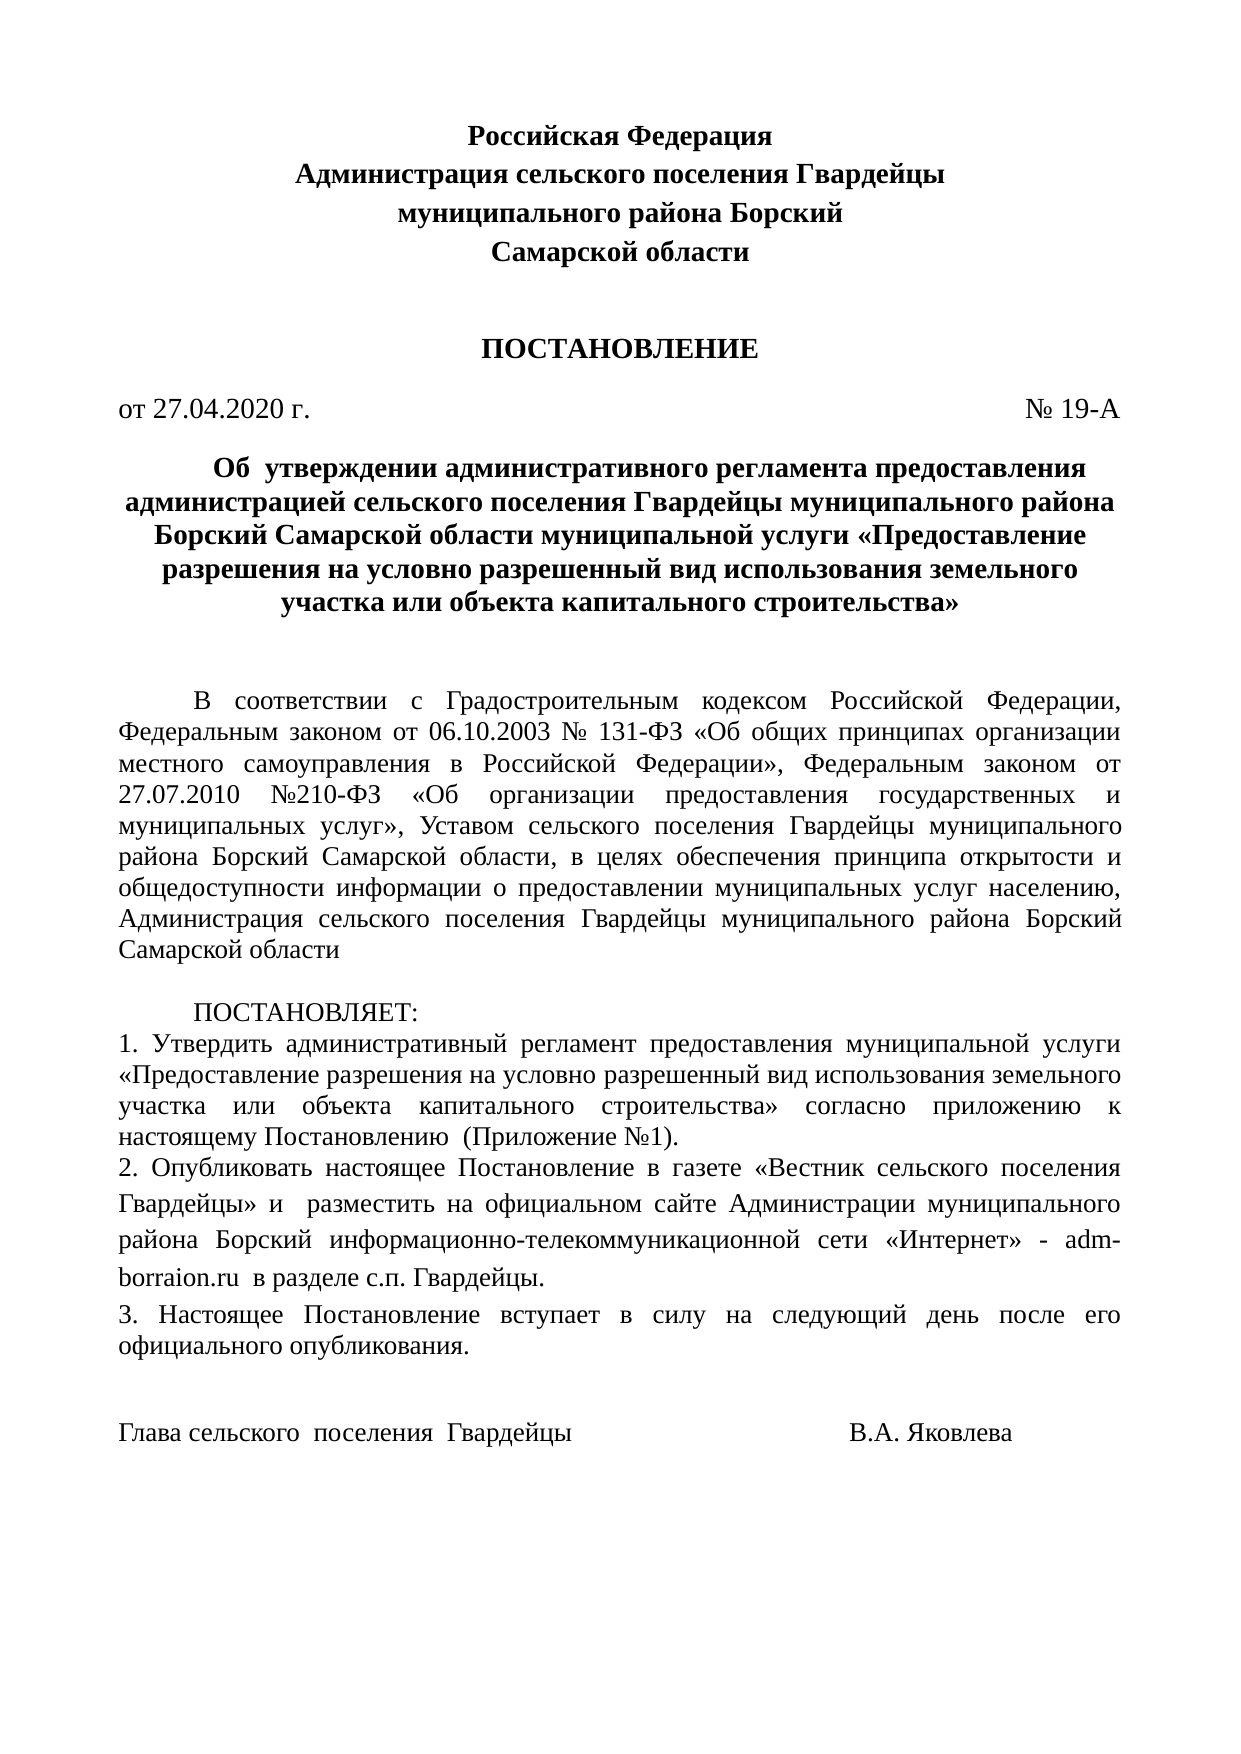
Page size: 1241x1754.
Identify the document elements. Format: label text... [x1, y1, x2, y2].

text от 27.04.2020 г. № 19-А [118, 391, 1122, 424]
text муниципального района Борский [118, 195, 1122, 229]
text 2. Опубликовать настоящее Постановление в газете «Вестник сельского поселения Гвардейцы» и разместить на официальном сайте Администрации муниципального района Борский информационно-телекоммуникационной сети «Интернет» - adm-borraion.ru в разделе с.п. Гвардейцы. [118, 1152, 1122, 1293]
text Самарской области [118, 234, 1122, 267]
text 1. Утвердить административный регламент предоставления муниципальной услуги «Предоставление разрешения на условно разрешенный вид использования земельного участка или объекта капитального строительства» согласно приложению к настоящему Постановлению (Приложение №1). [118, 1027, 1122, 1152]
text В соответствии с Градостроительным кодексом Российской Федерации, Федеральным законом от 06.10.2003 № 131-ФЗ «Об общих принципах организации местного самоуправления в Российской Федерации», Федеральным законом от 27.07.2010 №210-ФЗ «Об организации предоставления государственных и муниципальных услуг», Уставом сельского поселения Гвардейцы муниципального района Борский Самарской области, в целях обеспечения принципа открытости и общедоступности информации о предоставлении муниципальных услуг населению, Администрация сельского поселения Гвардейцы муниципального района Борский Самарской области [118, 684, 1122, 965]
text Об утверждении административного регламента предоставления администрацией сельского поселения Гвардейцы муниципального района Борский Самарской области муниципальной услуги «Предоставление разрешения на условно разрешенный вид использования земельного участка или объекта капитального строительства» [118, 450, 1122, 618]
text Глава сельского поселения Гвардейцы В.А. Яковлева [118, 1416, 1122, 1447]
text ПОСТАНОВЛЕНИЕ [118, 332, 1122, 365]
text 3. Настоящее Постановление вступает в силу на следующий день после его официального опубликования. [118, 1298, 1122, 1360]
text Российская Федерация [118, 118, 1122, 152]
text ПОСТАНОВЛЯЕТ: [118, 996, 1122, 1027]
text Администрация сельского поселения Гвардейцы [118, 157, 1122, 190]
